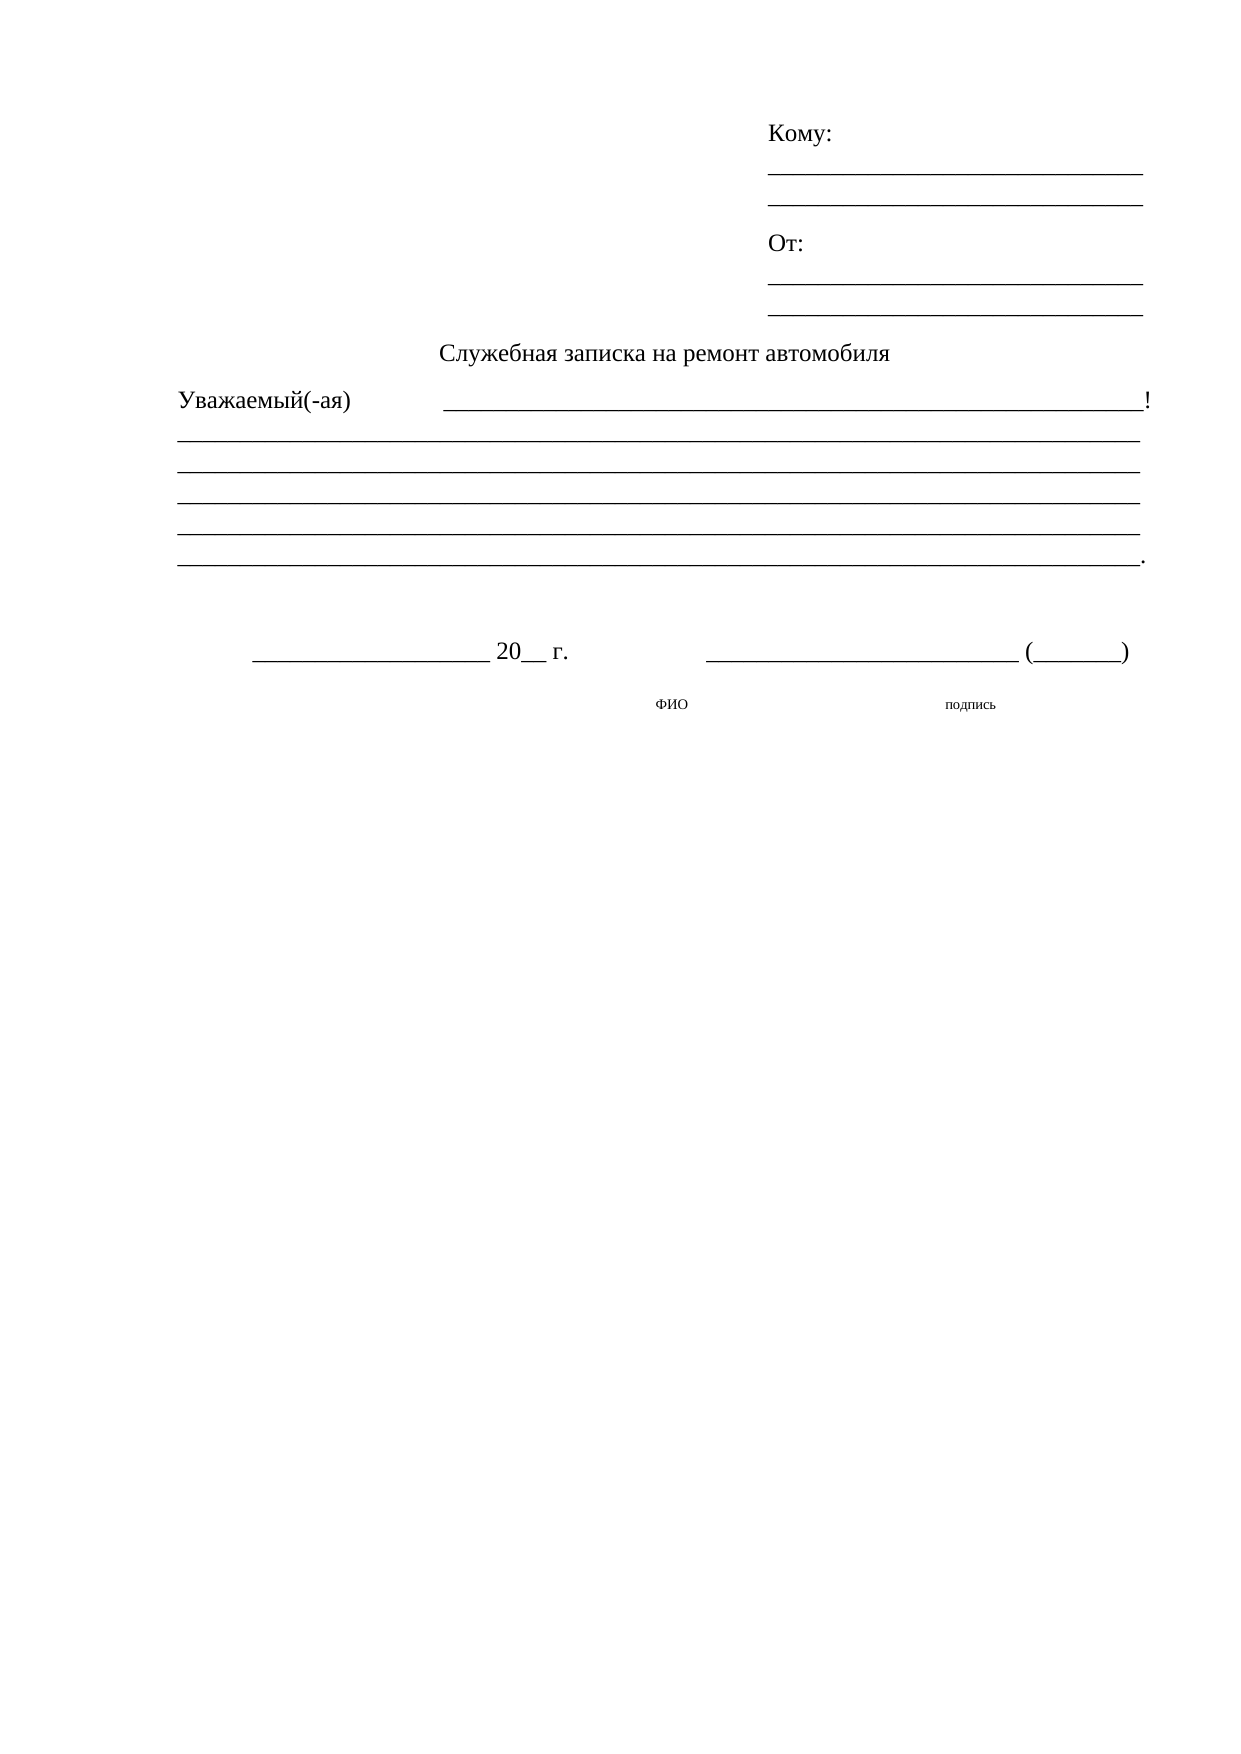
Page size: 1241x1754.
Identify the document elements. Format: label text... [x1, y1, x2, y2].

text От: ____________________________________________________________ [768, 228, 1152, 319]
text ___________________ 20__ г. _________________________ (_______) [252, 636, 1152, 665]
text Служебная записка на ремонт автомобиля [177, 338, 1152, 366]
text ФИО подпись [177, 684, 1152, 712]
text Уважаемый(-ая) ________________________________________________________! _________________________________________________________________________________________________________________________________________________________________________________________________________________________________________________________________________________________________________________________________________________________________________________________________. [177, 385, 1152, 569]
text Кому: ____________________________________________________________ [768, 118, 1152, 209]
